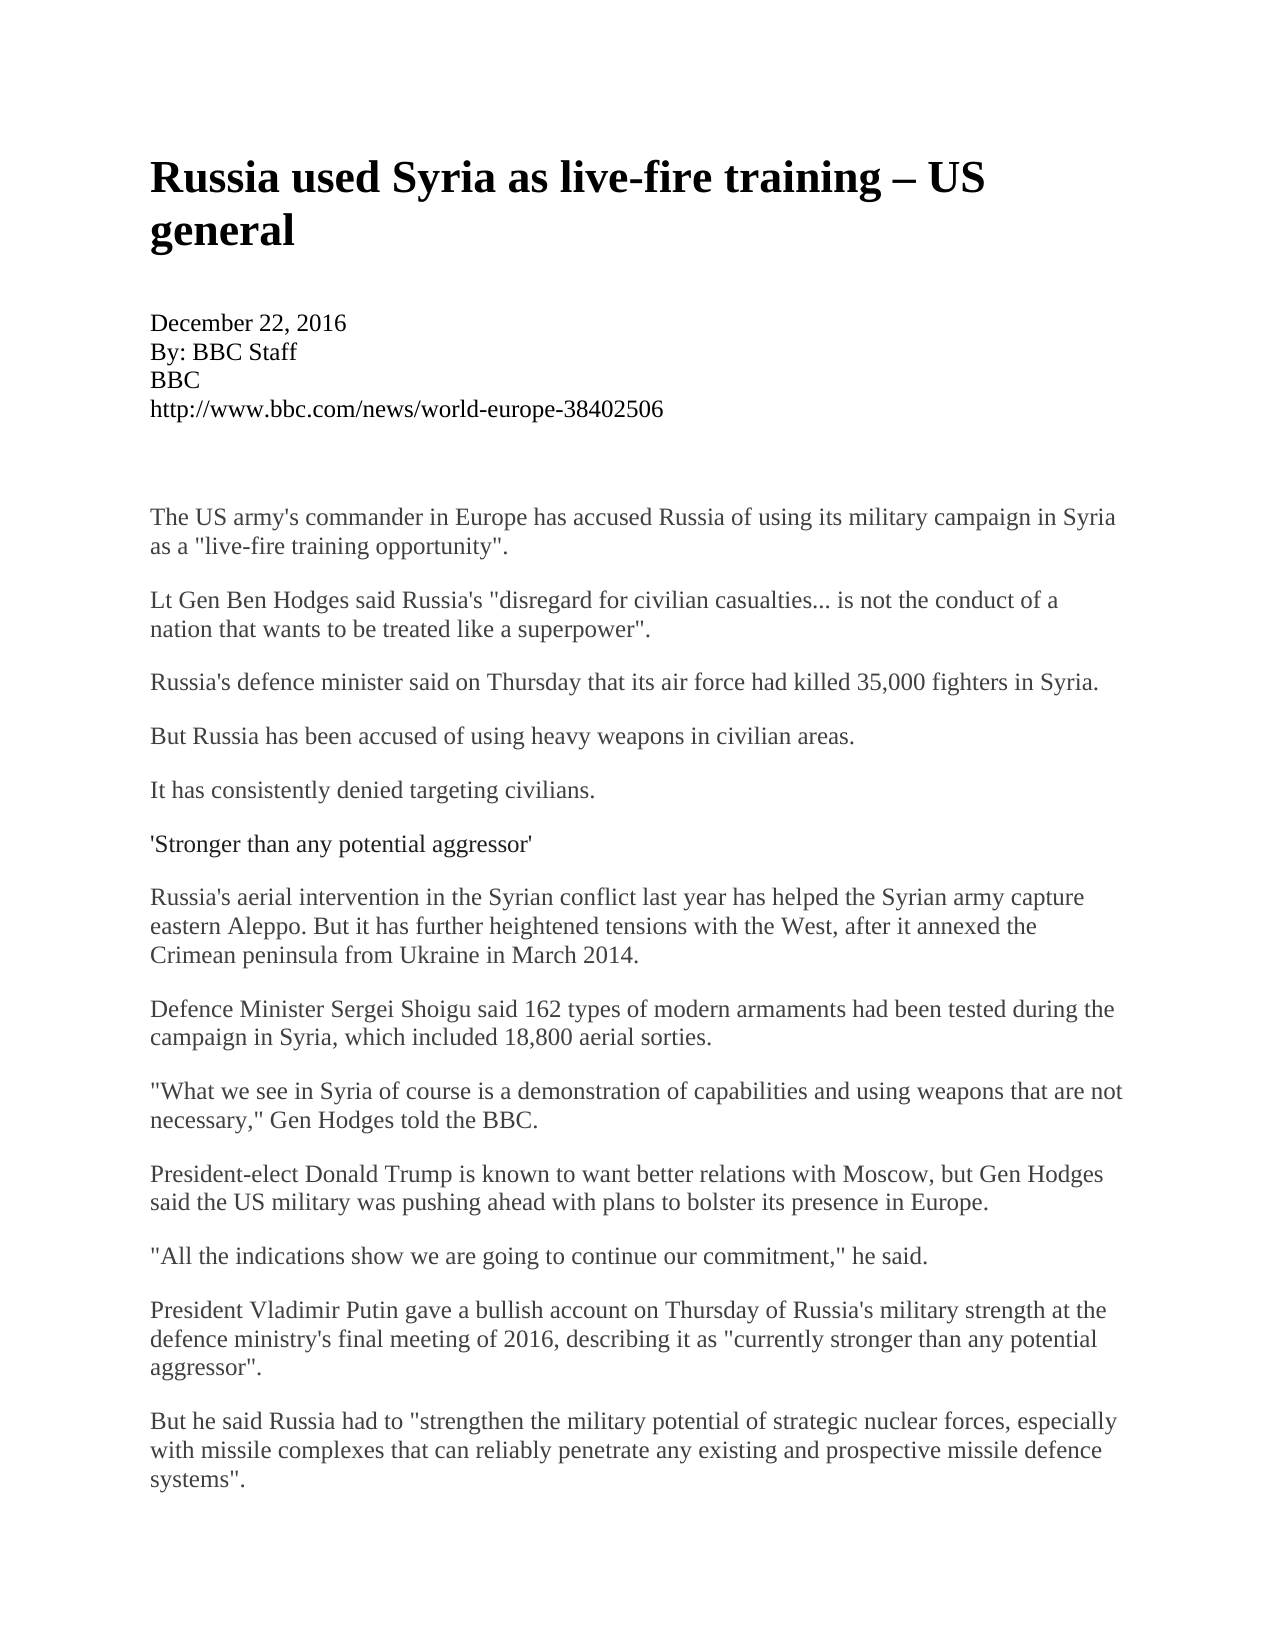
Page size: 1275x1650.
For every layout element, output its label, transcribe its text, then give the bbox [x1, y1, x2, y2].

text Defence Minister Sergei Shoigu said 162 types of modern armaments had been tested during the campaign in Syria, which included 18,800 aerial sorties. [150, 994, 1125, 1051]
text Lt Gen Ben Hodges said Russia's "disregard for civilian casualties... is not the conduct of a nation that wants to be treated like a superpower". [150, 585, 1125, 642]
text The US army's commander in Europe has accused Russia of using its military campaign in Syria as a "live-fire training opportunity". [150, 502, 1125, 560]
text "All the indications show we are going to continue our commitment," he said. [150, 1241, 1125, 1270]
text BBC [150, 366, 1125, 394]
text "What we see in Syria of course is a demonstration of capabilities and using weapons that are not necessary," Gen Hodges told the BBC. [150, 1076, 1125, 1134]
text President-elect Donald Trump is known to want better relations with Moscow, but Gen Hodges said the US military was pushing ahead with plans to bolster its presence in Europe. [150, 1159, 1125, 1216]
text By: BBC Staff [150, 337, 1125, 366]
subtitle 'Stronger than any potential aggressor' [150, 829, 1125, 857]
text Russia's aerial intervention in the Syrian conflict last year has helped the Syrian army capture eastern Aleppo. But it has further heightened tensions with the West, after it annexed the Crimean peninsula from Ukraine in March 2014. [150, 882, 1125, 969]
text But he said Russia had to "strengthen the military potential of strategic nuclear forces, especially with missile complexes that can reliably penetrate any existing and prospective missile defence systems". [150, 1406, 1125, 1492]
text President Vladimir Putin gave a bullish account on Thursday of Russia's military strength at the defence ministry's final meeting of 2016, describing it as "currently stronger than any potential aggressor". [150, 1295, 1125, 1381]
text Russia's defence minister said on Thursday that its air force had killed 35,000 fighters in Syria. [150, 667, 1125, 696]
text December 22, 2016 [150, 308, 1125, 337]
text But Russia has been accused of using heavy weapons in civilian areas. [150, 721, 1125, 750]
text http://www.bbc.com/news/world-europe-38402506 [150, 394, 1125, 423]
text Russia used Syria as live-fire training – US general [150, 150, 1125, 255]
text It has consistently denied targeting civilians. [150, 775, 1125, 804]
